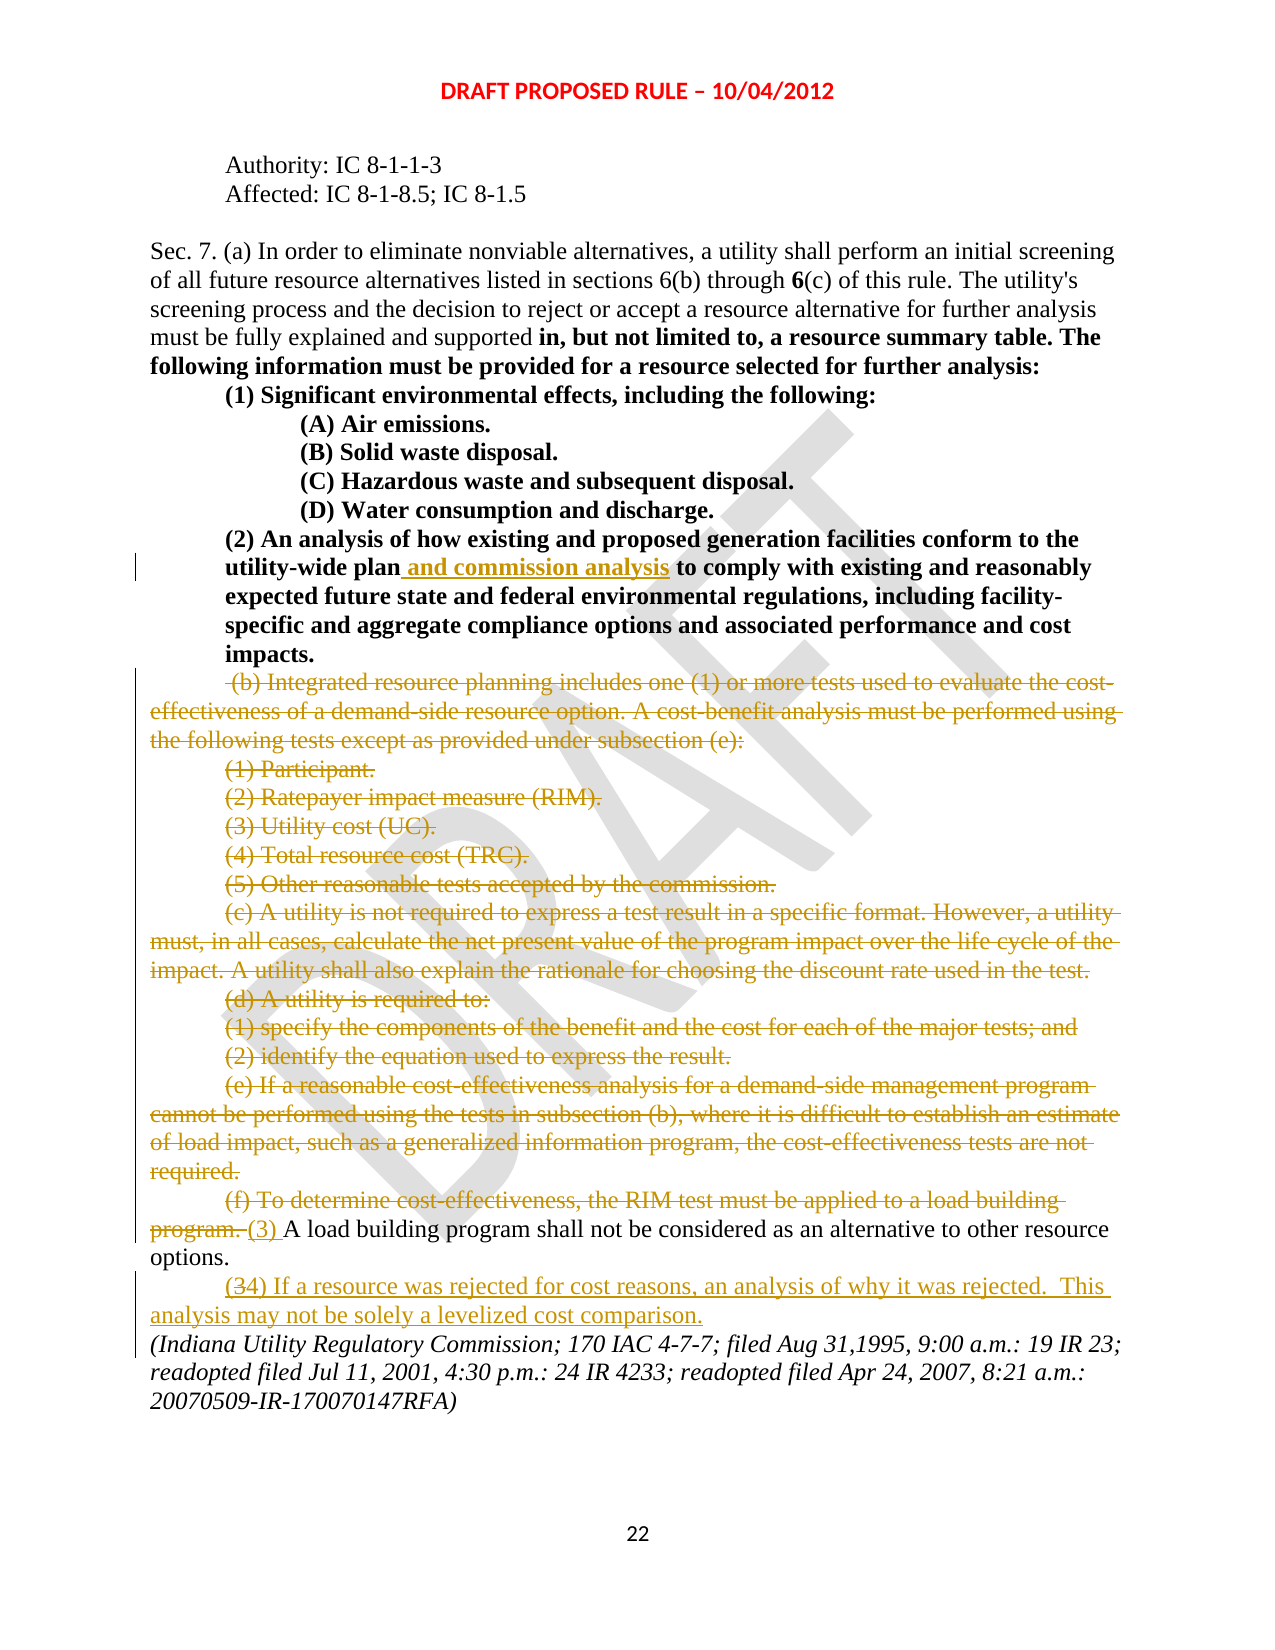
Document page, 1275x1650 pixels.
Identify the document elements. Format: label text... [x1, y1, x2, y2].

text (Indiana Utility Regulatory Commission; 170 IAC 4-7-7; filed Aug 31,1995, 9:00 a.m.: 19 IR 23; readopted filed Jul 11, 2001, 4:30 p.m.: 24 IR 4233; readopted filed Apr 24, 2007, 8:21 a.m.: 20070509-IR-170070147RFA) [150, 1329, 1125, 1415]
text (C) Hazardous waste and subsequent disposal. [300, 466, 1125, 495]
text (2) An analysis of how existing and proposed generation facilities conform to the utility-wide plan to comply with existing and reasonably expected future state and federal environmental regulations, including facility-specific and aggregate compliance options and associated performance and cost impacts. [225, 524, 1125, 667]
text Affected: IC 8-1-8.5; IC 8-1.5 [150, 179, 1125, 207]
text Sec. 7. (a) In order to eliminate nonviable alternatives, a utility shall perform an initial screening of all future resource alternatives listed in sections 6(b) through 6(c) of this rule. The utility's screening process and the decision to reject or accept a resource alternative for further analysis must be fully explained and supported in, but not limited to, a resource summary table. The following information must be provided for a resource selected for further analysis: [150, 236, 1125, 380]
text (1) Significant environmental effects, including the following: [150, 380, 1125, 409]
text A load building program shall not be considered as an alternative to other resource options. [150, 1185, 1125, 1271]
text (A) Air emissions. [300, 409, 1125, 437]
text Authority: IC 8-1-1-3 [150, 150, 1125, 179]
text (D) Water consumption and discharge. [300, 495, 1125, 524]
text (B) Solid waste disposal. [300, 437, 1125, 466]
